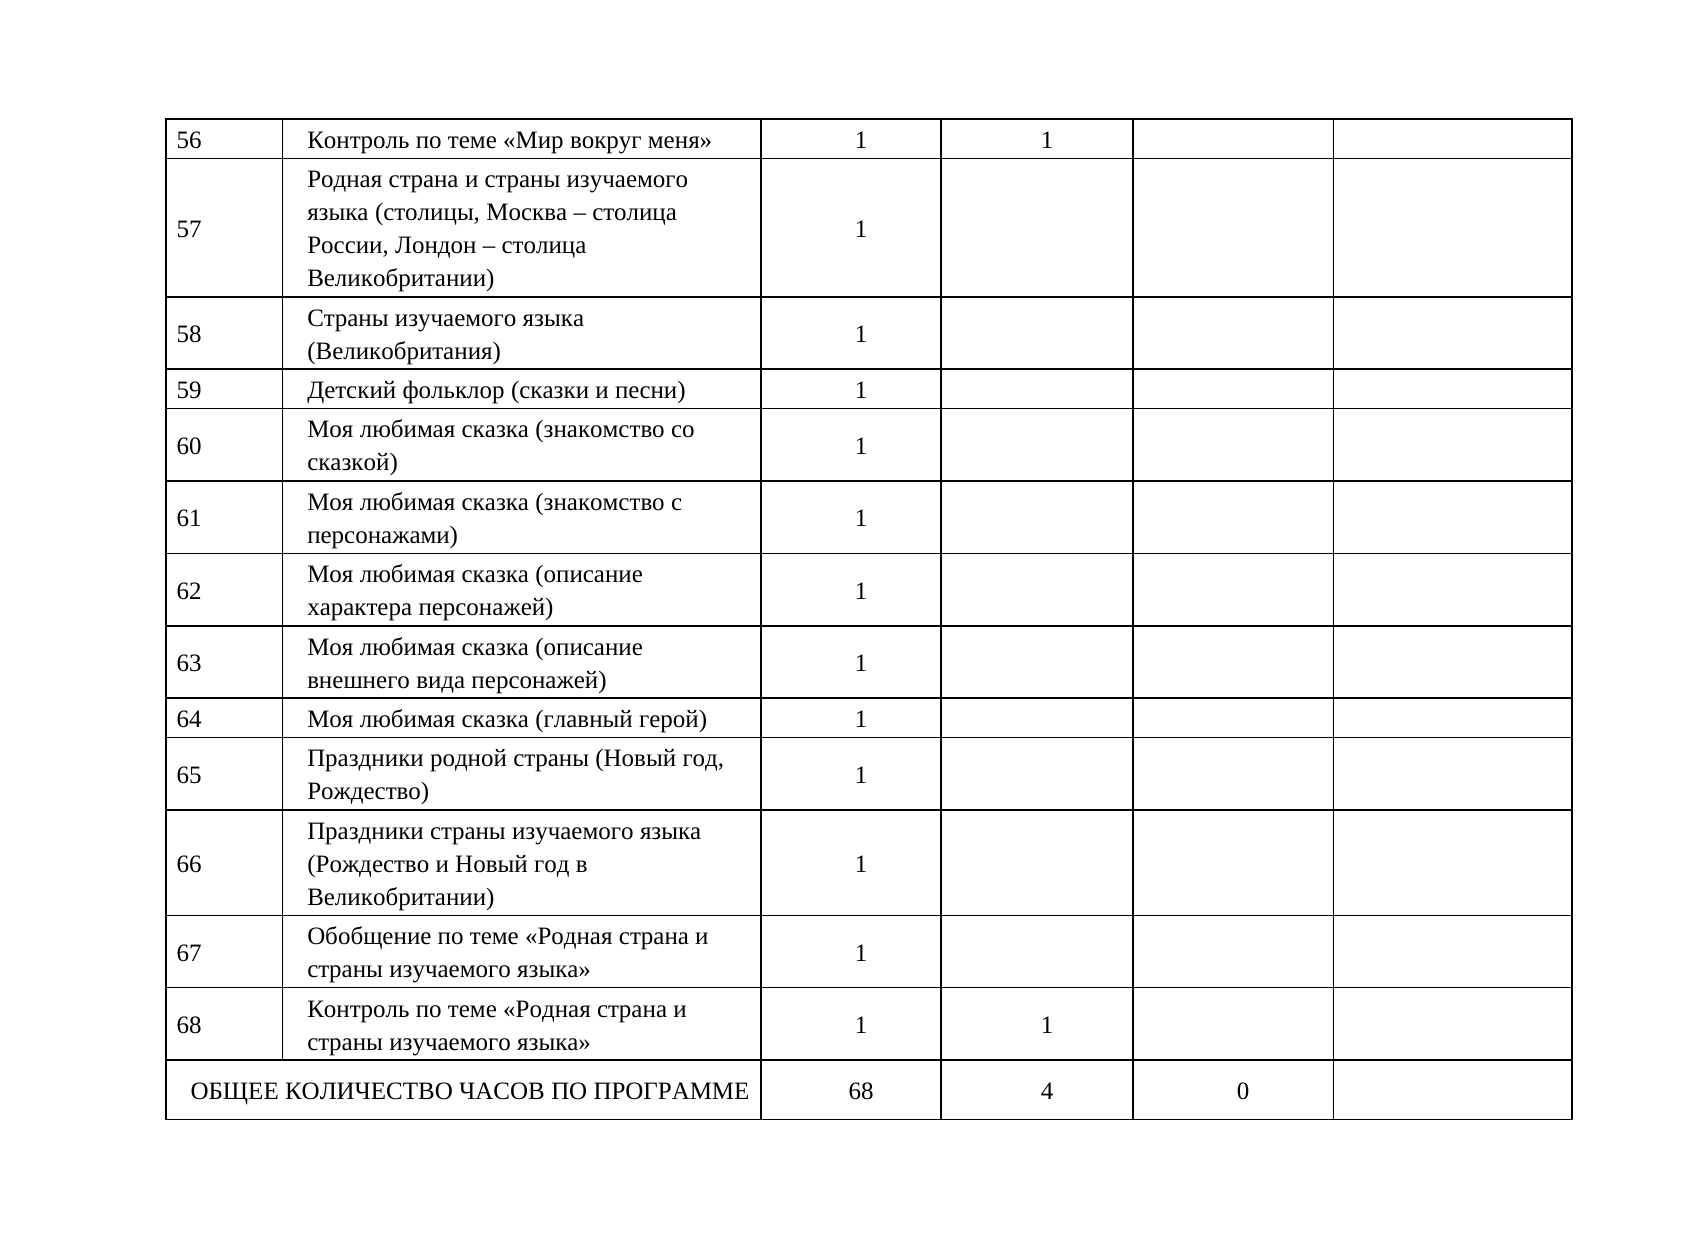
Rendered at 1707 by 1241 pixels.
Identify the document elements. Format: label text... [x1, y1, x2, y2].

table_cell 61 [167, 482, 282, 552]
table_cell [1134, 298, 1333, 368]
table_cell Родная страна и страны изучаемого языка (столицы, Москва – столица России, Лондон – столица Великобритании) [283, 159, 760, 296]
table_cell 1 [942, 988, 1132, 1059]
table_cell 0 [1134, 1061, 1333, 1119]
table_cell [1134, 370, 1333, 408]
table_cell 1 [942, 120, 1132, 157]
table_cell 64 [167, 699, 282, 737]
table_cell [1134, 699, 1333, 737]
table_cell 57 [167, 159, 282, 296]
table_cell [1134, 409, 1333, 480]
table_cell 67 [167, 916, 282, 987]
table_cell 1 [762, 409, 940, 480]
table_cell ОБЩЕЕ КОЛИЧЕСТВО ЧАСОВ ПО ПРОГРАММЕ [167, 1061, 760, 1119]
table_cell Страны изучаемого языка (Великобритания) [283, 298, 760, 368]
table_cell [1334, 409, 1571, 480]
table_cell [942, 916, 1132, 987]
table_cell 1 [762, 120, 940, 157]
table_cell [1334, 1061, 1571, 1119]
table_cell 1 [762, 916, 940, 987]
table_cell [942, 370, 1132, 408]
table_cell Моя любимая сказка (главный герой) [283, 699, 760, 737]
table_cell [1334, 554, 1571, 625]
table_cell [1334, 988, 1571, 1059]
table_cell 63 [167, 627, 282, 697]
table_cell [1134, 482, 1333, 552]
table_cell Моя любимая сказка (знакомство со сказкой) [283, 409, 760, 480]
table_cell Контроль по теме «Родная страна и страны изучаемого языка» [283, 988, 760, 1059]
table_cell 1 [762, 811, 940, 914]
table_cell 1 [762, 159, 940, 296]
table_cell [1134, 159, 1333, 296]
table_cell Праздники страны изучаемого языка (Рождество и Новый год в Великобритании) [283, 811, 760, 914]
table_cell Праздники родной страны (Новый год, Рождество) [283, 738, 760, 809]
table_cell 1 [762, 370, 940, 408]
table_cell 1 [762, 298, 940, 368]
table_cell [942, 298, 1132, 368]
table_cell Детский фольклор (сказки и песни) [283, 370, 760, 408]
table_cell 1 [762, 738, 940, 809]
table_cell [1334, 627, 1571, 697]
table_cell 68 [762, 1061, 940, 1119]
table_cell 1 [762, 554, 940, 625]
table_cell [1334, 159, 1571, 296]
table_cell [1334, 699, 1571, 737]
table_cell [1334, 916, 1571, 987]
table_cell [1134, 988, 1333, 1059]
table_cell [1334, 738, 1571, 809]
table_cell [1134, 916, 1333, 987]
table_cell 68 [167, 988, 282, 1059]
table_cell [1334, 482, 1571, 552]
table_cell 56 [167, 120, 282, 157]
table_cell [942, 409, 1132, 480]
table_cell Обобщение по теме «Родная страна и страны изучаемого языка» [283, 916, 760, 987]
table_cell 65 [167, 738, 282, 809]
table_cell Контроль по теме «Мир вокруг меня» [283, 120, 760, 157]
table_cell [1334, 120, 1571, 157]
table_cell [942, 554, 1132, 625]
table_cell [942, 699, 1132, 737]
table_cell [942, 627, 1132, 697]
table_cell [1334, 298, 1571, 368]
table_cell 60 [167, 409, 282, 480]
table_cell [942, 738, 1132, 809]
table_cell [1134, 811, 1333, 914]
table_cell Моя любимая сказка (знакомство с персонажами) [283, 482, 760, 552]
table_cell 1 [762, 988, 940, 1059]
table_cell 1 [762, 627, 940, 697]
table_cell Моя любимая сказка (описание характера персонажей) [283, 554, 760, 625]
table_cell 59 [167, 370, 282, 408]
table_cell 1 [762, 699, 940, 737]
table_cell [942, 482, 1132, 552]
table_cell [1134, 120, 1333, 157]
table_cell 1 [762, 482, 940, 552]
table_cell [1134, 738, 1333, 809]
table_cell 58 [167, 298, 282, 368]
table_cell 62 [167, 554, 282, 625]
table_cell 66 [167, 811, 282, 914]
table_cell Моя любимая сказка (описание внешнего вида персонажей) [283, 627, 760, 697]
table_cell [1334, 370, 1571, 408]
table_cell [942, 811, 1132, 914]
table_cell [1134, 627, 1333, 697]
table_cell [1334, 811, 1571, 914]
table_cell 4 [942, 1061, 1132, 1119]
table_cell [1134, 554, 1333, 625]
table_cell [942, 159, 1132, 296]
